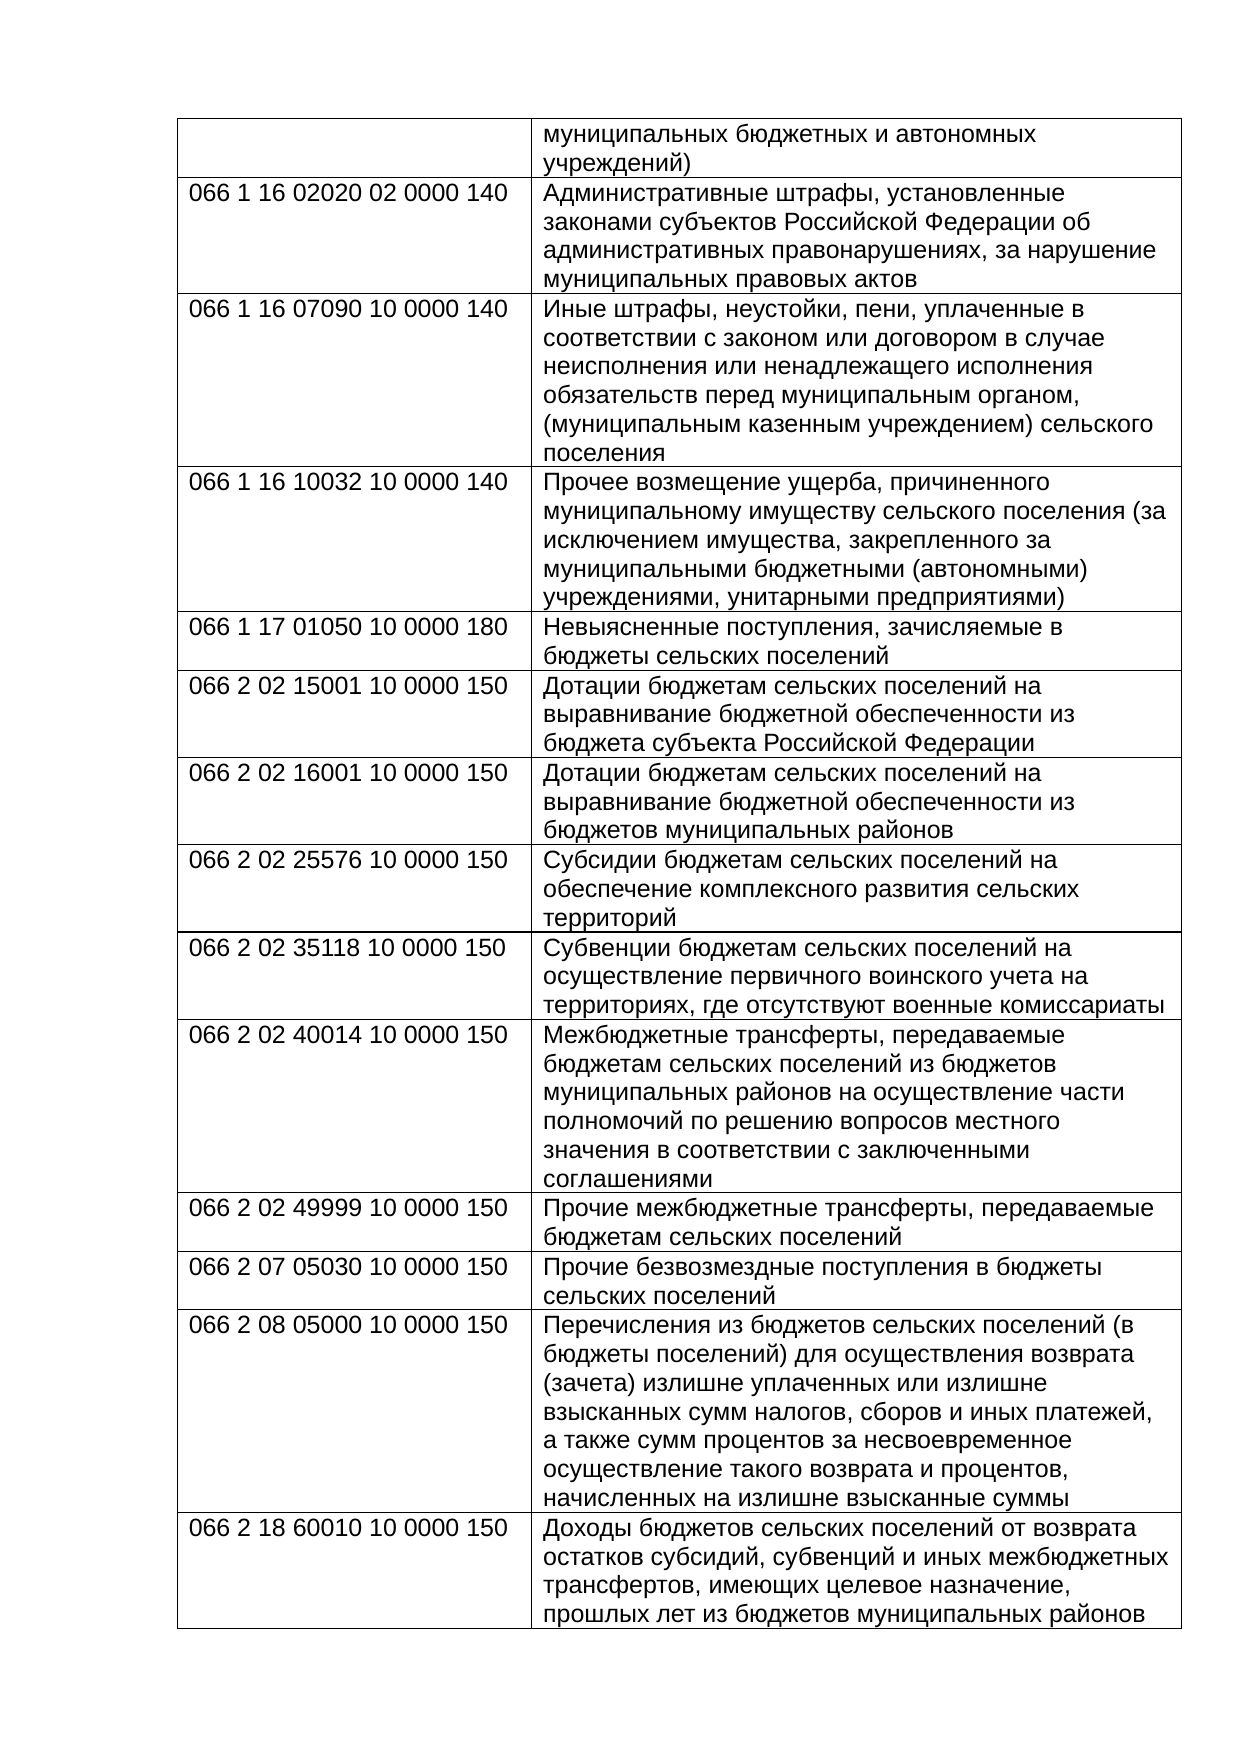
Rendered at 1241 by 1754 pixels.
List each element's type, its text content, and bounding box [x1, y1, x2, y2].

table_cell Прочие межбюджетные трансферты, передаваемые бюджетам сельских поселений [532, 1193, 1181, 1251]
table_cell 066 1 16 02020 02 0000 140 [178, 178, 531, 293]
table_cell Прочее возмещение ущерба, причиненного муниципальному имуществу сельского поселения (за исключением имущества, закрепленного за муниципальными бюджетными (автономными) учреждениями, унитарными предприятиями) [532, 467, 1181, 611]
table_cell 066 2 02 15001 10 0000 150 [178, 671, 531, 757]
table_cell Прочие безвозмездные поступления в бюджеты сельских поселений [532, 1252, 1181, 1309]
table_cell Субвенции бюджетам сельских поселений на осуществление первичного воинского учета на территориях, где отсутствуют военные комиссариаты [532, 933, 1181, 1019]
table_cell Доходы бюджетов сельских поселений от возврата остатков субсидий, субвенций и иных межбюджетных трансфертов, имеющих целевое назначение, прошлых лет из бюджетов муниципальных районов [532, 1513, 1181, 1628]
table_cell 066 1 16 07090 10 0000 140 [178, 294, 531, 466]
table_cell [532, 119, 1181, 177]
table_cell Субсидии бюджетам сельских поселений на обеспечение комплексного развития сельских территорий [532, 845, 1181, 931]
table_cell 066 2 08 05000 10 0000 150 [178, 1310, 531, 1512]
table_cell Административные штрафы, установленные законами субъектов Российской Федерации об административных правонарушениях, за нарушение муниципальных правовых актов [532, 178, 1181, 293]
table_cell 066 1 16 10032 10 0000 140 [178, 467, 531, 611]
table_cell 066 2 07 05030 10 0000 150 [178, 1252, 531, 1309]
table_cell Перечисления из бюджетов сельских поселений (в бюджеты поселений) для осуществления возврата (зачета) излишне уплаченных или излишне взысканных сумм налогов, сборов и иных платежей, а также сумм процентов за несвоевременное осуществление такого возврата и процентов, начисленных на излишне взысканные суммы [532, 1310, 1181, 1512]
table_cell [178, 119, 531, 177]
table_cell 066 2 02 49999 10 0000 150 [178, 1193, 531, 1251]
table_cell Межбюджетные трансферты, передаваемые бюджетам сельских поселений из бюджетов муниципальных районов на осуществление части полномочий по решению вопросов местного значения в соответствии с заключенными соглашениями [532, 1020, 1181, 1192]
table_cell Дотации бюджетам сельских поселений на выравнивание бюджетной обеспеченности из бюджетов муниципальных районов [532, 758, 1181, 844]
table_cell Невыясненные поступления, зачисляемые в бюджеты сельских поселений [532, 612, 1181, 669]
table_cell 066 2 02 35118 10 0000 150 [178, 933, 531, 1019]
table_cell 066 2 02 40014 10 0000 150 [178, 1020, 531, 1192]
table_cell 066 2 02 16001 10 0000 150 [178, 758, 531, 844]
table_cell Иные штрафы, неустойки, пени, уплаченные в соответствии с законом или договором в случае неисполнения или ненадлежащего исполнения обязательств перед муниципальным органом, (муниципальным казенным учреждением) сельского поселения [532, 294, 1181, 466]
table_cell Дотации бюджетам сельских поселений на выравнивание бюджетной обеспеченности из бюджета субъекта Российской Федерации [532, 671, 1181, 757]
table_cell 066 2 18 60010 10 0000 150 [178, 1513, 531, 1628]
table_cell 066 1 17 01050 10 0000 180 [178, 612, 531, 669]
table_cell 066 2 02 25576 10 0000 150 [178, 845, 531, 931]
